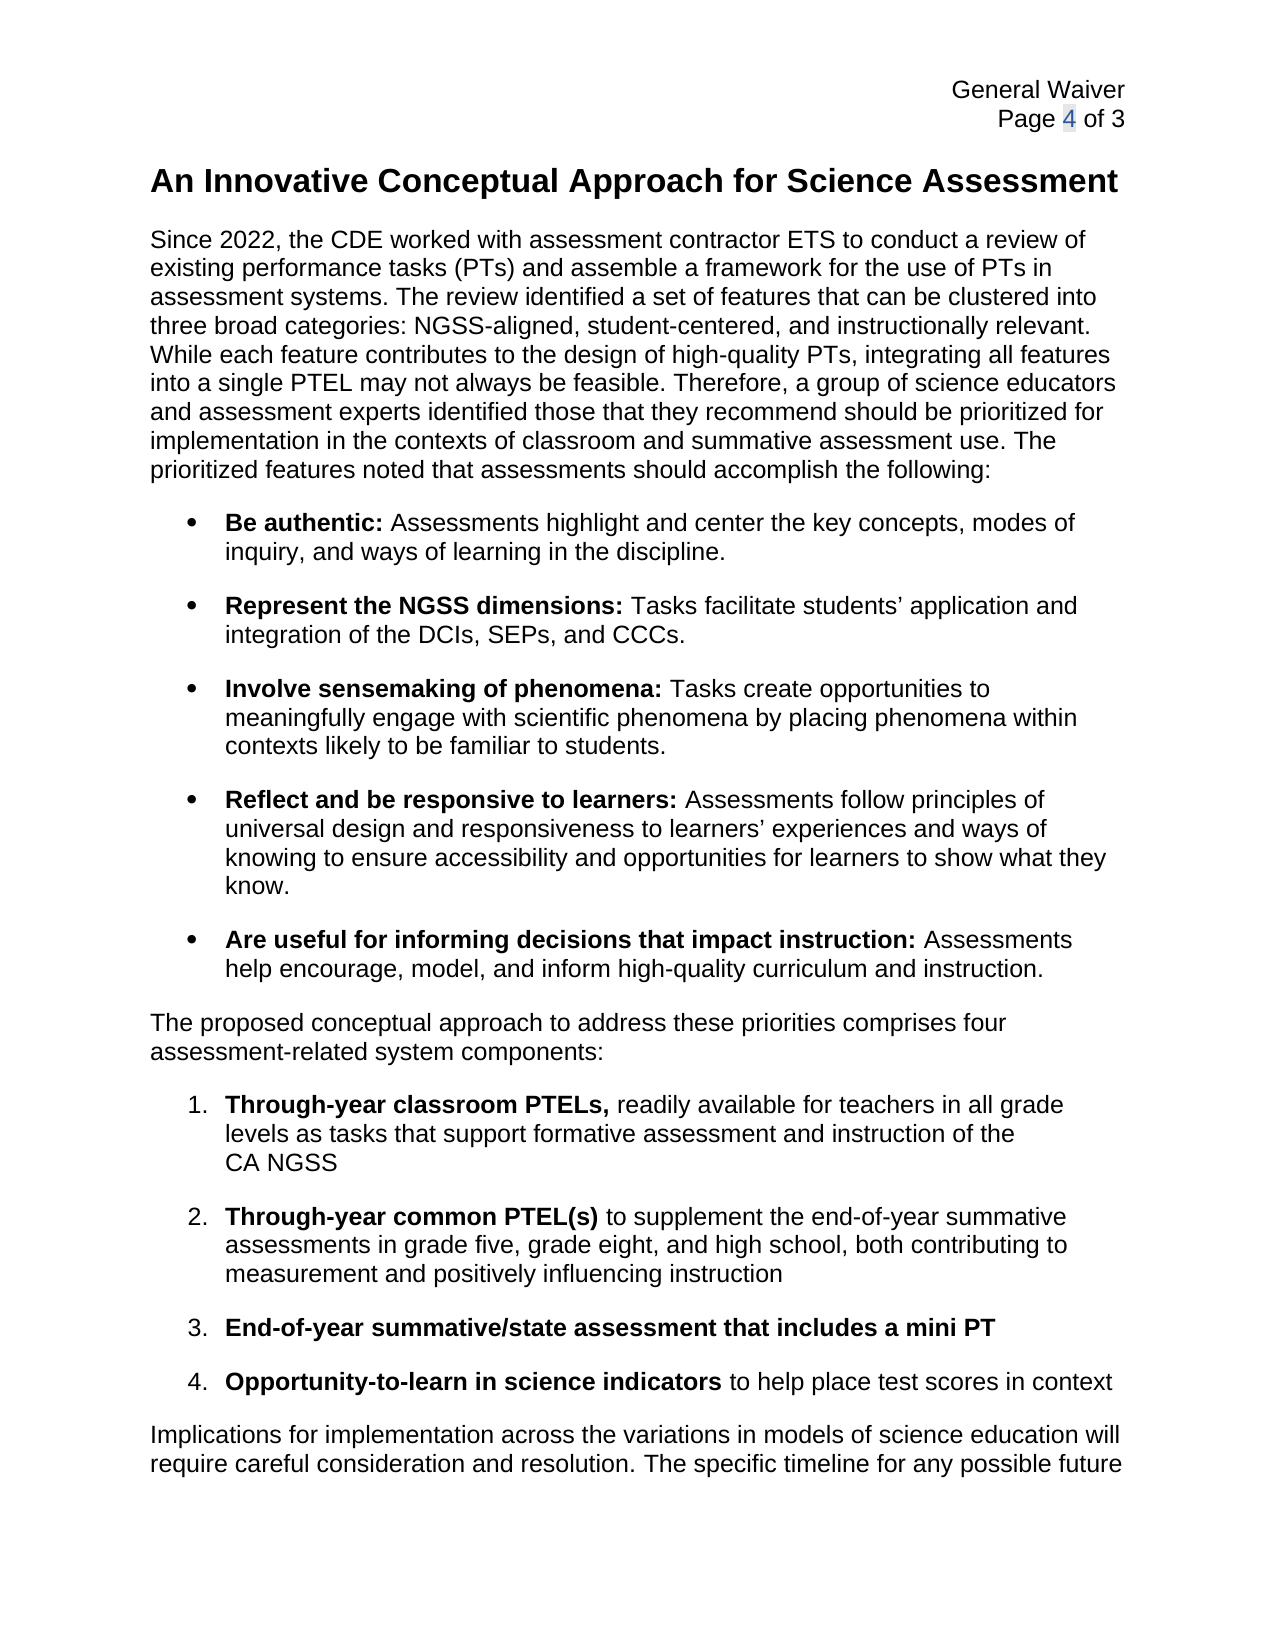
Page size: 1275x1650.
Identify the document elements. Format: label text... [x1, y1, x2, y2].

list Involve sensemaking of phenomena: Tasks create opportunities to meaningfully engage with scientific phenomena by placing phenomena within contexts likely to be familiar to students. [187, 674, 1125, 760]
text The proposed conceptual approach to address these priorities comprises four assessment-related system components: [150, 1008, 1125, 1065]
list Are useful for informing decisions that impact instruction: Assessments help encourage, model, and inform high-quality curriculum and instruction. [187, 925, 1125, 983]
list Reflect and be responsive to learners: Assessments follow principles of universal design and responsiveness to learners’ experiences and ways of knowing to ensure accessibility and opportunities for learners to show what they know. [187, 785, 1125, 900]
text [150, 1420, 1125, 1478]
list Be authentic: Assessments highlight and center the key concepts, modes of inquiry, and ways of learning in the discipline. [187, 508, 1125, 566]
list Through-year common PTEL(s) to supplement the end-of-year summative assessments in grade five, grade eight, and high school, both contributing to measurement and positively influencing instruction [187, 1201, 1125, 1288]
text Since 2022, the CDE worked with assessment contractor ETS to conduct a review of existing performance tasks (PTs) and assemble a framework for the use of PTs in assessment systems. The review identified a set of features that can be clustered into three broad categories: NGSS-aligned, student-centered, and instructionally relevant. While each feature contributes to the design of high-quality PTs, integrating all features into a single PTEL may not always be feasible. Therefore, a group of science educators and assessment experts identified those that they recommend should be prioritized for implementation in the contexts of classroom and summative assessment use. The prioritized features noted that assessments should accomplish the following: [150, 225, 1125, 483]
list Through-year classroom PTELs, readily available for teachers in all grade levels as tasks that support formative assessment and instruction of the CA NGSS [187, 1090, 1125, 1176]
list Opportunity-to-learn in science indicators to help place test scores in context [187, 1366, 1125, 1395]
list Represent the NGSS dimensions: Tasks facilitate students’ application and integration of the DCIs, SEPs, and CCCs. [187, 591, 1125, 649]
list End-of-year summative/state assessment that includes a mini PT [187, 1313, 1125, 1341]
subtitle An Innovative Conceptual Approach for Science Assessment [150, 161, 1125, 200]
